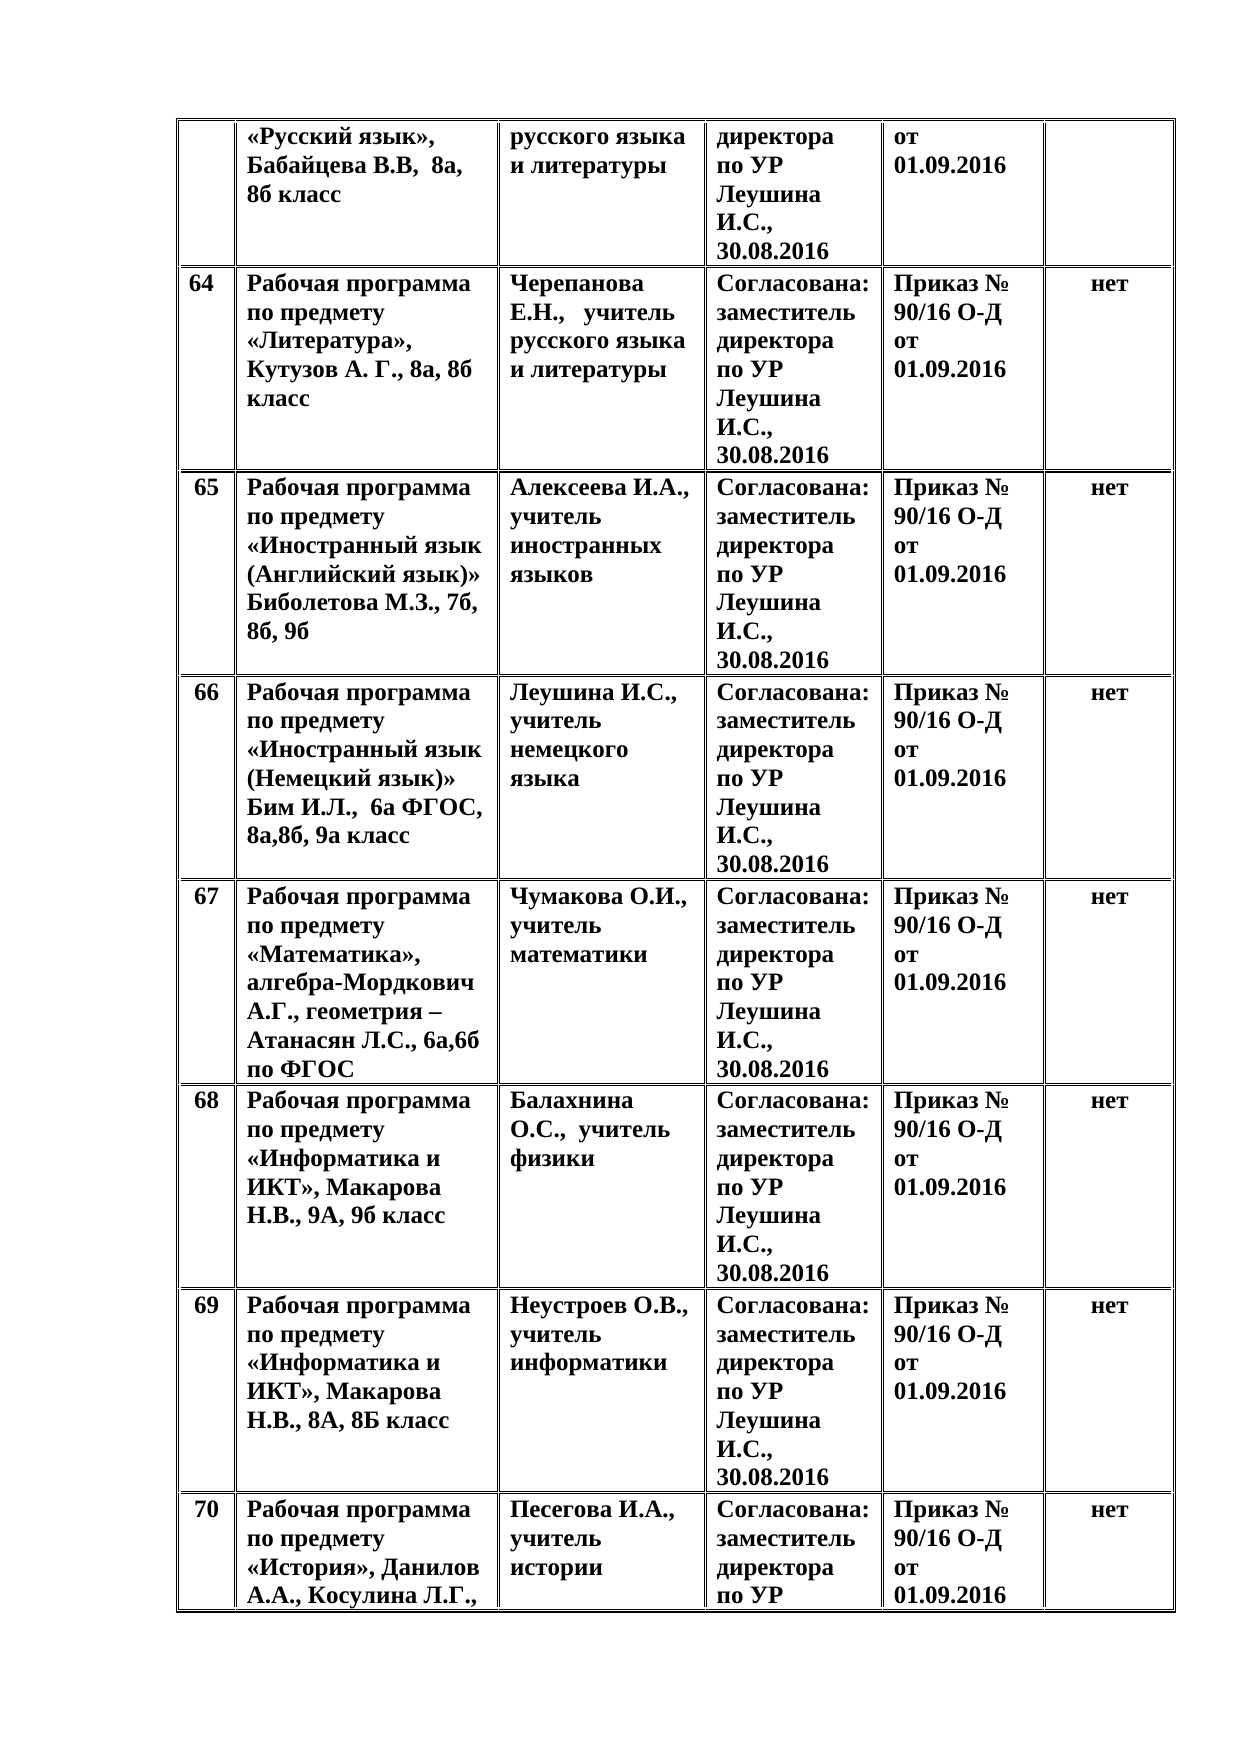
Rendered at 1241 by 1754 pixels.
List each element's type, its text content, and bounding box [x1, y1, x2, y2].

table_cell Леушина И.С., учитель немецкого языка [500, 677, 704, 878]
table_cell Рабочая программа по предмету «Информатика и ИКТ», Макарова Н.В., 9А, 9б класс [237, 1086, 497, 1287]
table_cell 67 [177, 878, 235, 1082]
table_cell нет [1045, 469, 1174, 674]
table_cell Cогласована: заместитель директора по УР Леушина И.С., 30.08.2016 [707, 268, 881, 469]
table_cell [235, 121, 498, 265]
table_cell Неустроев О.В., учитель информатики [500, 1290, 704, 1491]
table_cell Приказ № 90/16 О-Д от 01.09.2016 [884, 473, 1043, 674]
table_cell 64 [177, 265, 235, 469]
table_cell Приказ № 90/16 О-Д от 01.09.2016 [884, 1086, 1043, 1287]
table_cell Приказ № 90/16 О-Д от 01.09.2016 [884, 1290, 1043, 1491]
table_cell нет [1046, 1083, 1173, 1287]
table_cell нет [1045, 121, 1173, 265]
table_cell нет [1045, 265, 1174, 469]
table_cell нет [1046, 1287, 1173, 1491]
table_cell Приказ № 90/16 О-Д от 01.09.2016 [884, 677, 1043, 878]
table_cell 63 [179, 121, 235, 265]
table_cell Рабочая программа по предмету «Иностранный язык (Немецкий язык)» Бим И.Л., 6а ФГОС, 8а,8б, 9а класс [237, 677, 497, 878]
table_cell нет [1045, 878, 1174, 1082]
table_cell Рабочая программа по предмету «Иностранный язык (Английский язык)» Биболетова М.З., 7б, 8б, 9б [237, 473, 497, 674]
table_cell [705, 1494, 882, 1609]
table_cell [235, 1494, 498, 1609]
table_cell Рабочая программа по предмету «Математика», алгебра-Мордкович А.Г., геометрия – Атанасян Л.С., 6а,6б по ФГОС [237, 881, 497, 1082]
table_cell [499, 121, 705, 265]
table_cell Cогласована: заместитель директора по УР Леушина И.С., 30.08.2016 [707, 1086, 881, 1287]
table_cell Черепанова Е.Н., учитель русского языка и литературы [500, 268, 704, 469]
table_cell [883, 119, 1045, 265]
table_cell нет [1045, 1491, 1174, 1609]
table_cell 66 [179, 674, 234, 878]
table_cell Балахнина О.С., учитель физики [500, 1086, 704, 1287]
table_cell нет [1046, 674, 1173, 878]
table_cell 65 [177, 469, 235, 674]
table_cell Cогласована: заместитель директора по УР Леушина И.С., 30.08.2016 [707, 1290, 881, 1491]
table_cell Приказ № 90/16 О-Д от 01.09.2016 [884, 881, 1043, 1082]
table_cell Cогласована: заместитель директора по УР Леушина И.С., 30.08.2016 [707, 881, 881, 1082]
table_cell Приказ № 90/16 О-Д от 01.09.2016 [884, 268, 1043, 469]
table_cell 70 [177, 1491, 235, 1609]
table_cell Cогласована: заместитель директора по УР Леушина И.С., 30.08.2016 [707, 677, 881, 878]
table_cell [883, 1491, 1045, 1609]
table_cell Рабочая программа по предмету «Литература», Кутузов А. Г., 8а, 8б класс [237, 268, 497, 469]
table_cell Cогласована: заместитель директора по УР Леушина И.С., 30.08.2016 [707, 473, 881, 674]
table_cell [705, 121, 882, 265]
table_cell Алексеева И.А., учитель иностранных языков [500, 473, 704, 674]
table_cell 68 [179, 1083, 234, 1287]
table_cell 69 [179, 1287, 234, 1491]
table_cell Рабочая программа по предмету «Информатика и ИКТ», Макарова Н.В., 8А, 8Б класс [237, 1290, 497, 1491]
table_cell Чумакова О.И., учитель математики [500, 881, 704, 1082]
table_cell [499, 1494, 705, 1609]
